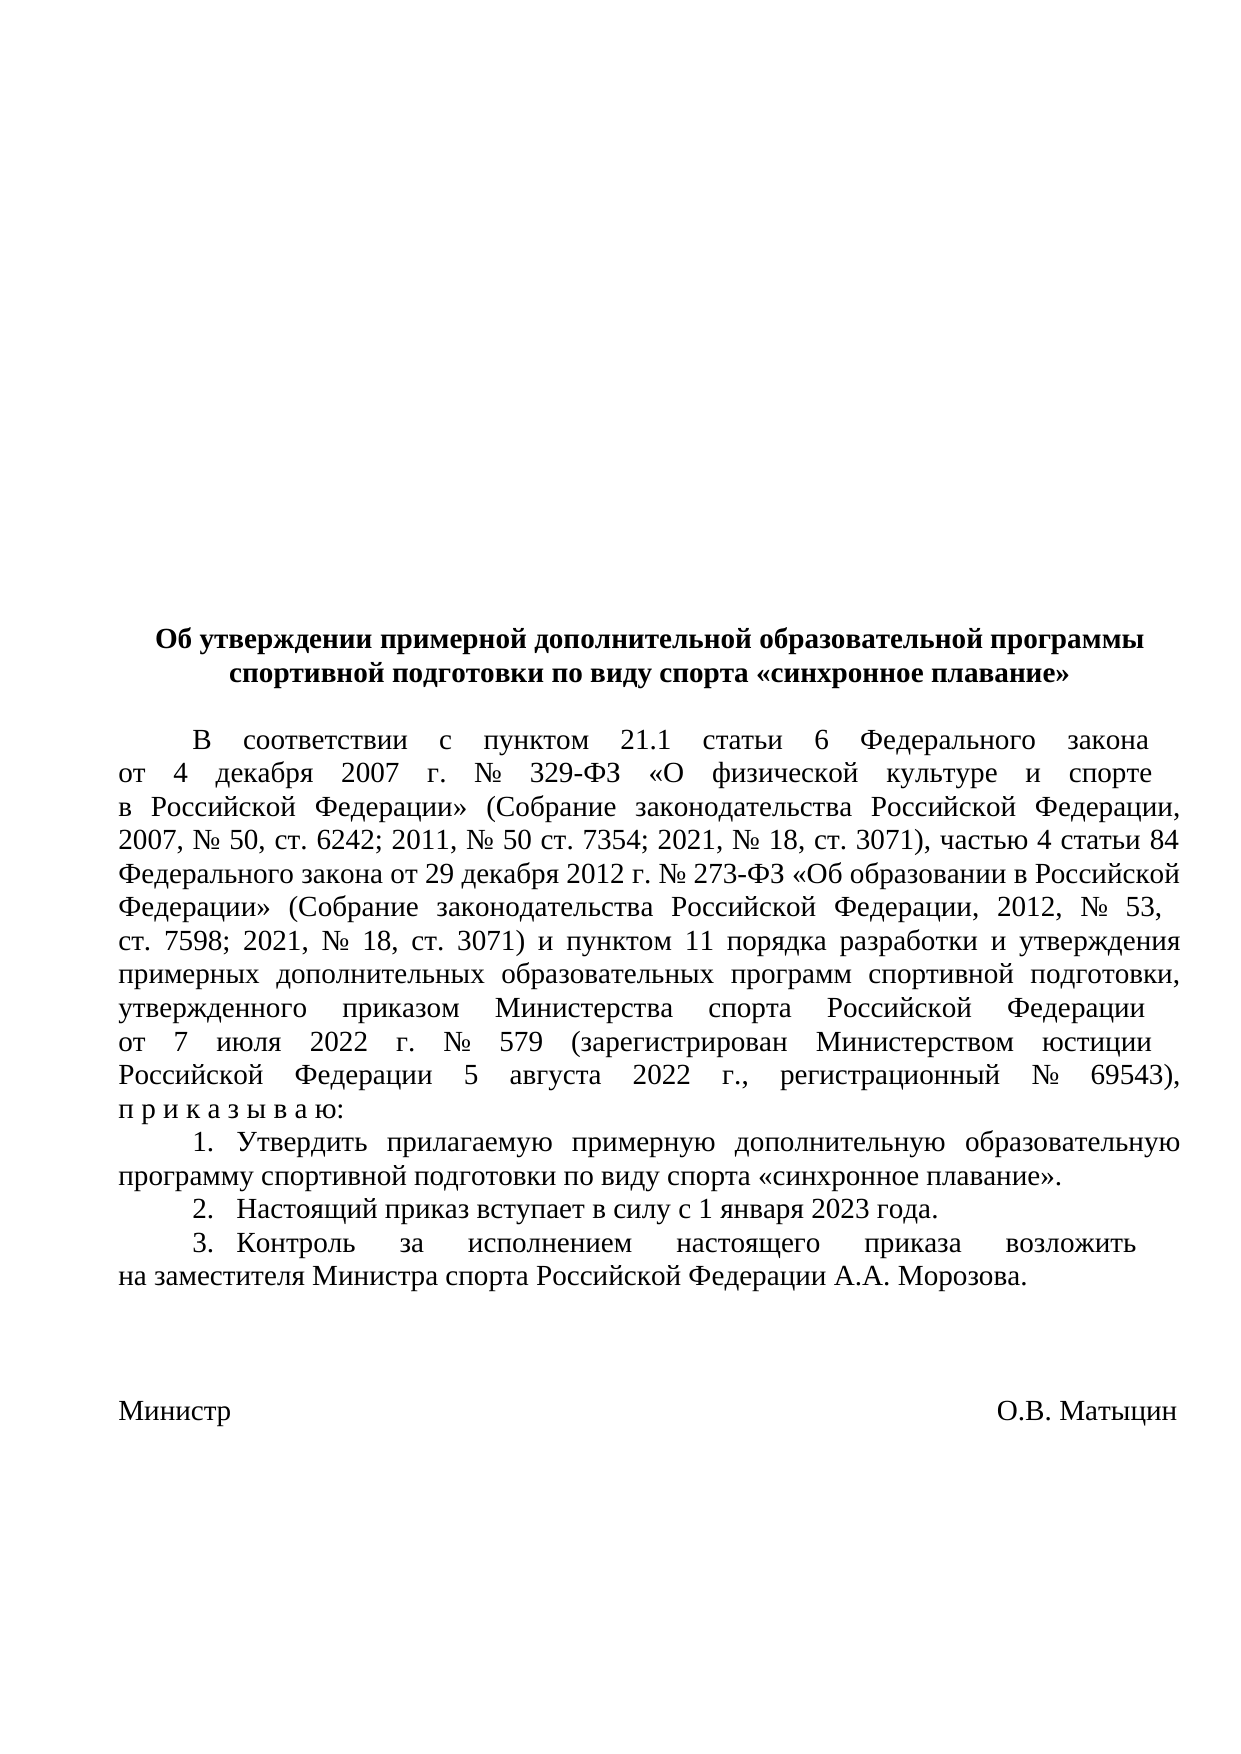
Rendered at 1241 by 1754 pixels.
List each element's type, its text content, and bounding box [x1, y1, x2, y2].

list Контроль за исполнением настоящего приказа возложить на заместителя Министра спорта Российской Федерации А.А. Морозова. [118, 1225, 1181, 1292]
list Утвердить прилагаемую примерную дополнительную образовательную программу спортивной подготовки по виду спорта «синхронное плавание». [118, 1124, 1181, 1191]
text Министр О.В. Матыцин [118, 1393, 1181, 1426]
text Об утверждении примерной дополнительной образовательной программы спортивной подготовки по виду спорта «синхронное плавание» [118, 621, 1181, 688]
text В соответствии с пунктом 21.1 статьи 6 Федерального закона от 4 декабря 2007 г. № 329-ФЗ «О физической культуре и спорте в Российской Федерации» (Собрание законодательства Российской Федерации, 2007, № 50, ст. 6242; 2011, № 50 ст. 7354; 2021, № 18, ст. 3071), частью 4 статьи 84 Федерального закона от 29 декабря 2012 г. № 273-ФЗ «Об образовании в Российской Федерации» (Собрание законодательства Российской Федерации, 2012, № 53, ст. 7598; 2021, № 18, ст. 3071) и пунктом 11 порядка разработки и утверждения примерных дополнительных образовательных программ спортивной подготовки, утвержденного приказом Министерства спорта Российской Федерации от 7 июля 2022 г. № 579 (зарегистрирован Министерством юстиции Российской Федерации 5 августа 2022 г., регистрационный № 69543), п р и к а з ы в а ю: [118, 722, 1181, 1124]
list Настоящий приказ вступает в силу с 1 января 2023 года. [118, 1191, 1181, 1225]
